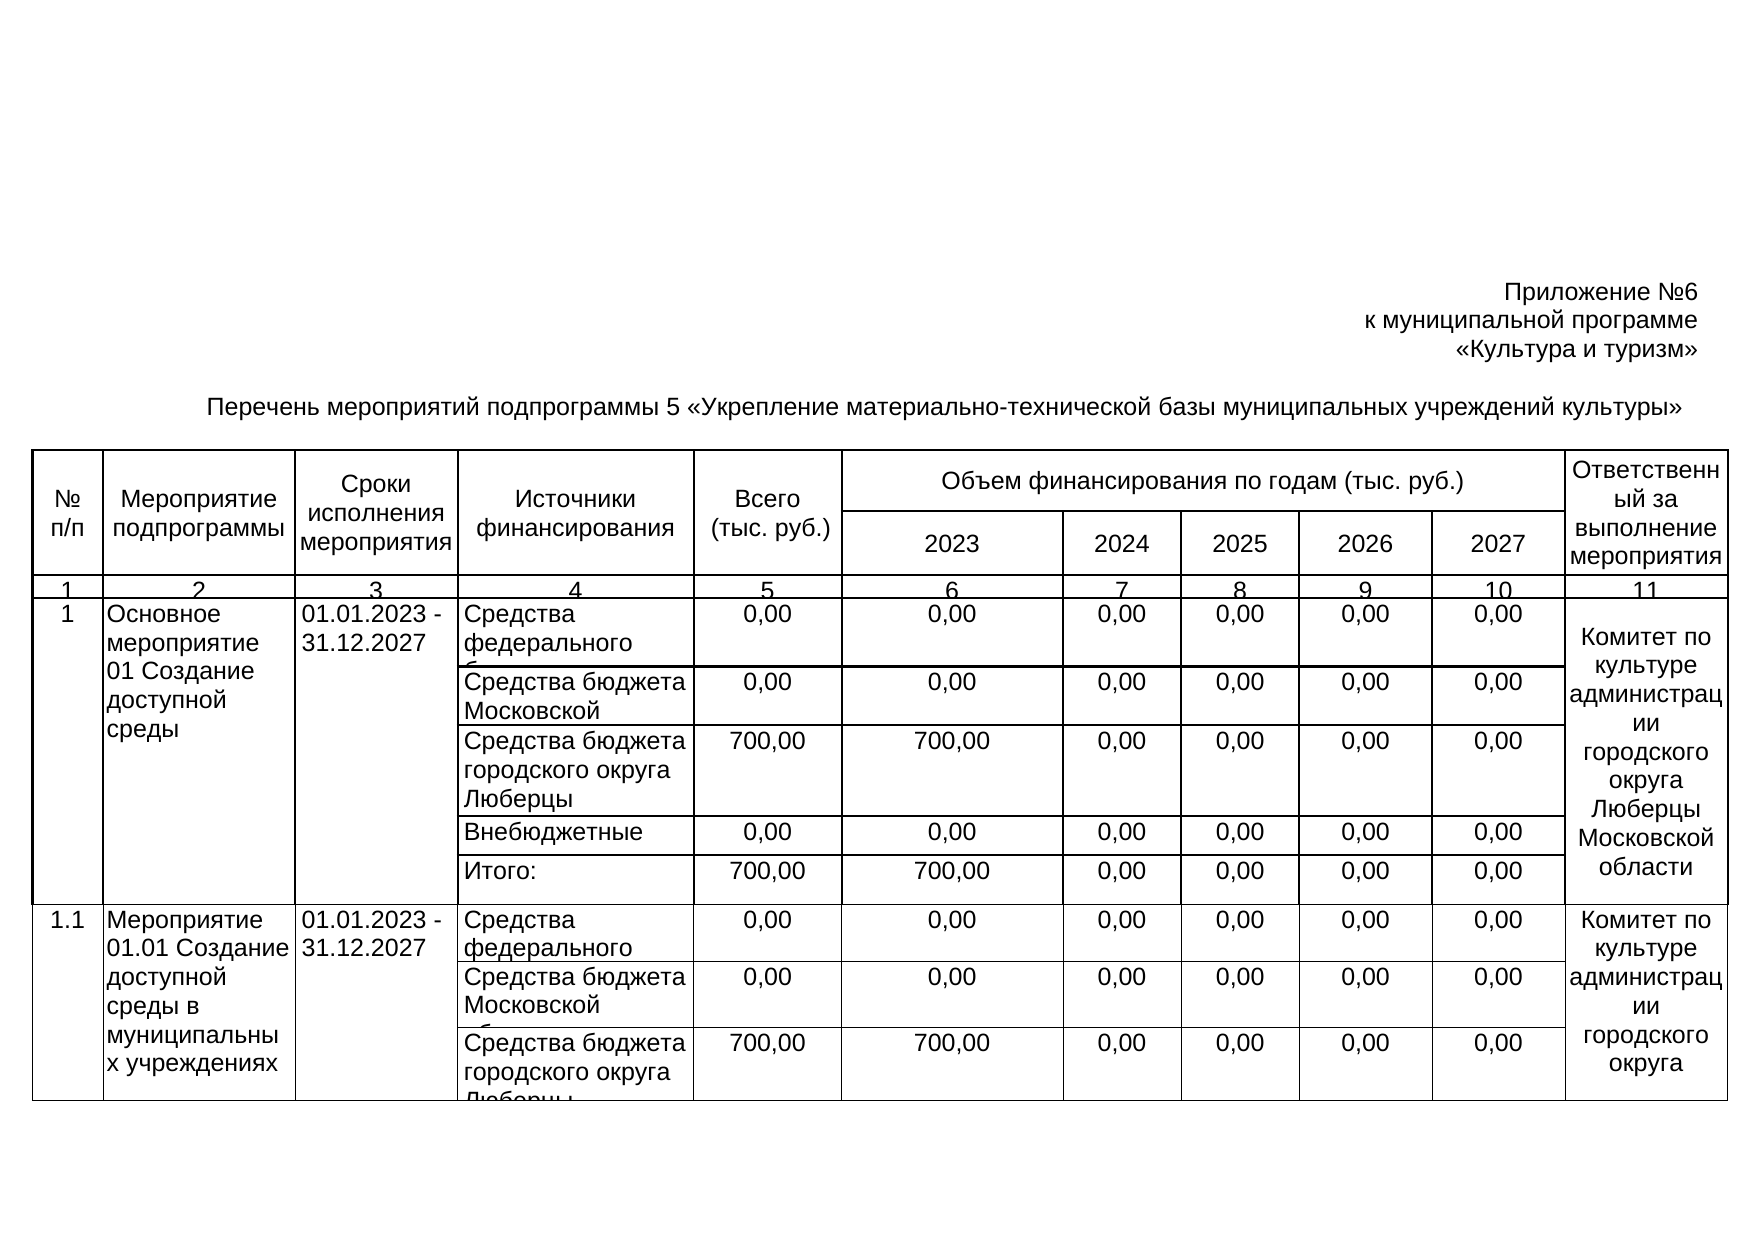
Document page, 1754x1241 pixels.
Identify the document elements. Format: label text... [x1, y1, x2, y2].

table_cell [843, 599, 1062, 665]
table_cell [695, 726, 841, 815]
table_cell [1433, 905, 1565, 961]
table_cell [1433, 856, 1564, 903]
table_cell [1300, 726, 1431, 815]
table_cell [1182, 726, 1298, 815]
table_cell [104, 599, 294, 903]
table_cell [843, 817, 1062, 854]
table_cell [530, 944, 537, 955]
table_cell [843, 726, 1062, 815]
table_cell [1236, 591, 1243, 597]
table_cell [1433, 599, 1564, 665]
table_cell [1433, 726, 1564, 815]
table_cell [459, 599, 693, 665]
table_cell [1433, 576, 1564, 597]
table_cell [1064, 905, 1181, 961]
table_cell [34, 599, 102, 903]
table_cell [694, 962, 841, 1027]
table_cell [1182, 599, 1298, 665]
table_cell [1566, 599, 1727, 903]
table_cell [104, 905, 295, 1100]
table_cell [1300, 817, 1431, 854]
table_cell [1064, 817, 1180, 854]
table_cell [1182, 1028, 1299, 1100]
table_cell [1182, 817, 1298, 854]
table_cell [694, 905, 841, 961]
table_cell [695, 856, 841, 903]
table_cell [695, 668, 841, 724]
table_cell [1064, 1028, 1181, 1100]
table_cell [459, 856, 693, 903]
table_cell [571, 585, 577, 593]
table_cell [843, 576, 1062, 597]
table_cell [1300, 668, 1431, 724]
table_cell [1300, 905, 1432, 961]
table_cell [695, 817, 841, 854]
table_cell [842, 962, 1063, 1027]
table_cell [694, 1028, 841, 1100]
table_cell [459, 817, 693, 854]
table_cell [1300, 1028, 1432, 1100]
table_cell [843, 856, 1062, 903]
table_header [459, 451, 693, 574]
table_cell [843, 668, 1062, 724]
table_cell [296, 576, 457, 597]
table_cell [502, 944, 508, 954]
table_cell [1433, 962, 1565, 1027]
text «Культура и туризм» [192, 334, 1698, 363]
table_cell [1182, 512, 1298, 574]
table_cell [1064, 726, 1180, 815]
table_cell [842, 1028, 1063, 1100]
text к муниципальной программе [192, 305, 1698, 334]
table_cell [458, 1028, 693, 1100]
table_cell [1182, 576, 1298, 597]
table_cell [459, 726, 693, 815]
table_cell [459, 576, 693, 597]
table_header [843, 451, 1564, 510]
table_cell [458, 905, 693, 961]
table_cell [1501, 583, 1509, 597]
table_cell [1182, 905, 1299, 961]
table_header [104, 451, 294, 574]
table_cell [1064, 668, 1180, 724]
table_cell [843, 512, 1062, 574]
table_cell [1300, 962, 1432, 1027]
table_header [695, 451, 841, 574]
text Приложение №6 [192, 277, 1698, 305]
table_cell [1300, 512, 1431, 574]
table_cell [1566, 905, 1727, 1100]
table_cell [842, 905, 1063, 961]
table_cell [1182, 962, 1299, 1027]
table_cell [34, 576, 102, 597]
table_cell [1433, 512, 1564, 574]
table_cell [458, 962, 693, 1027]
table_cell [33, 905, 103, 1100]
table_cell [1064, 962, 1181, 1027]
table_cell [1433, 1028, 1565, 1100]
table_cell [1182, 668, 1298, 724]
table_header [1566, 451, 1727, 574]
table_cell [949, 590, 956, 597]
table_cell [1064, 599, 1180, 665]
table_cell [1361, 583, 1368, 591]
text Перечень мероприятий подпрограммы 5 «Укрепление материально-технической базы муниципальных учреждений культуры» [192, 392, 1698, 420]
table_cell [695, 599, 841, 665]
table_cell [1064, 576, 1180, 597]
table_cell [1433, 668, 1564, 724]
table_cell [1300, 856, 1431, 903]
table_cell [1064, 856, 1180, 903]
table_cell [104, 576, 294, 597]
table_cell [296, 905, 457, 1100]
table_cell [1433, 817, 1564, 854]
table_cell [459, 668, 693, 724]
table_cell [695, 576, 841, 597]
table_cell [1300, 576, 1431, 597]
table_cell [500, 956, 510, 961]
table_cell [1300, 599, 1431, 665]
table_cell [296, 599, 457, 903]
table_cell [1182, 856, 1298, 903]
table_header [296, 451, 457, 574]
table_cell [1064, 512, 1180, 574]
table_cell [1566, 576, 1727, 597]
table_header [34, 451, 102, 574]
